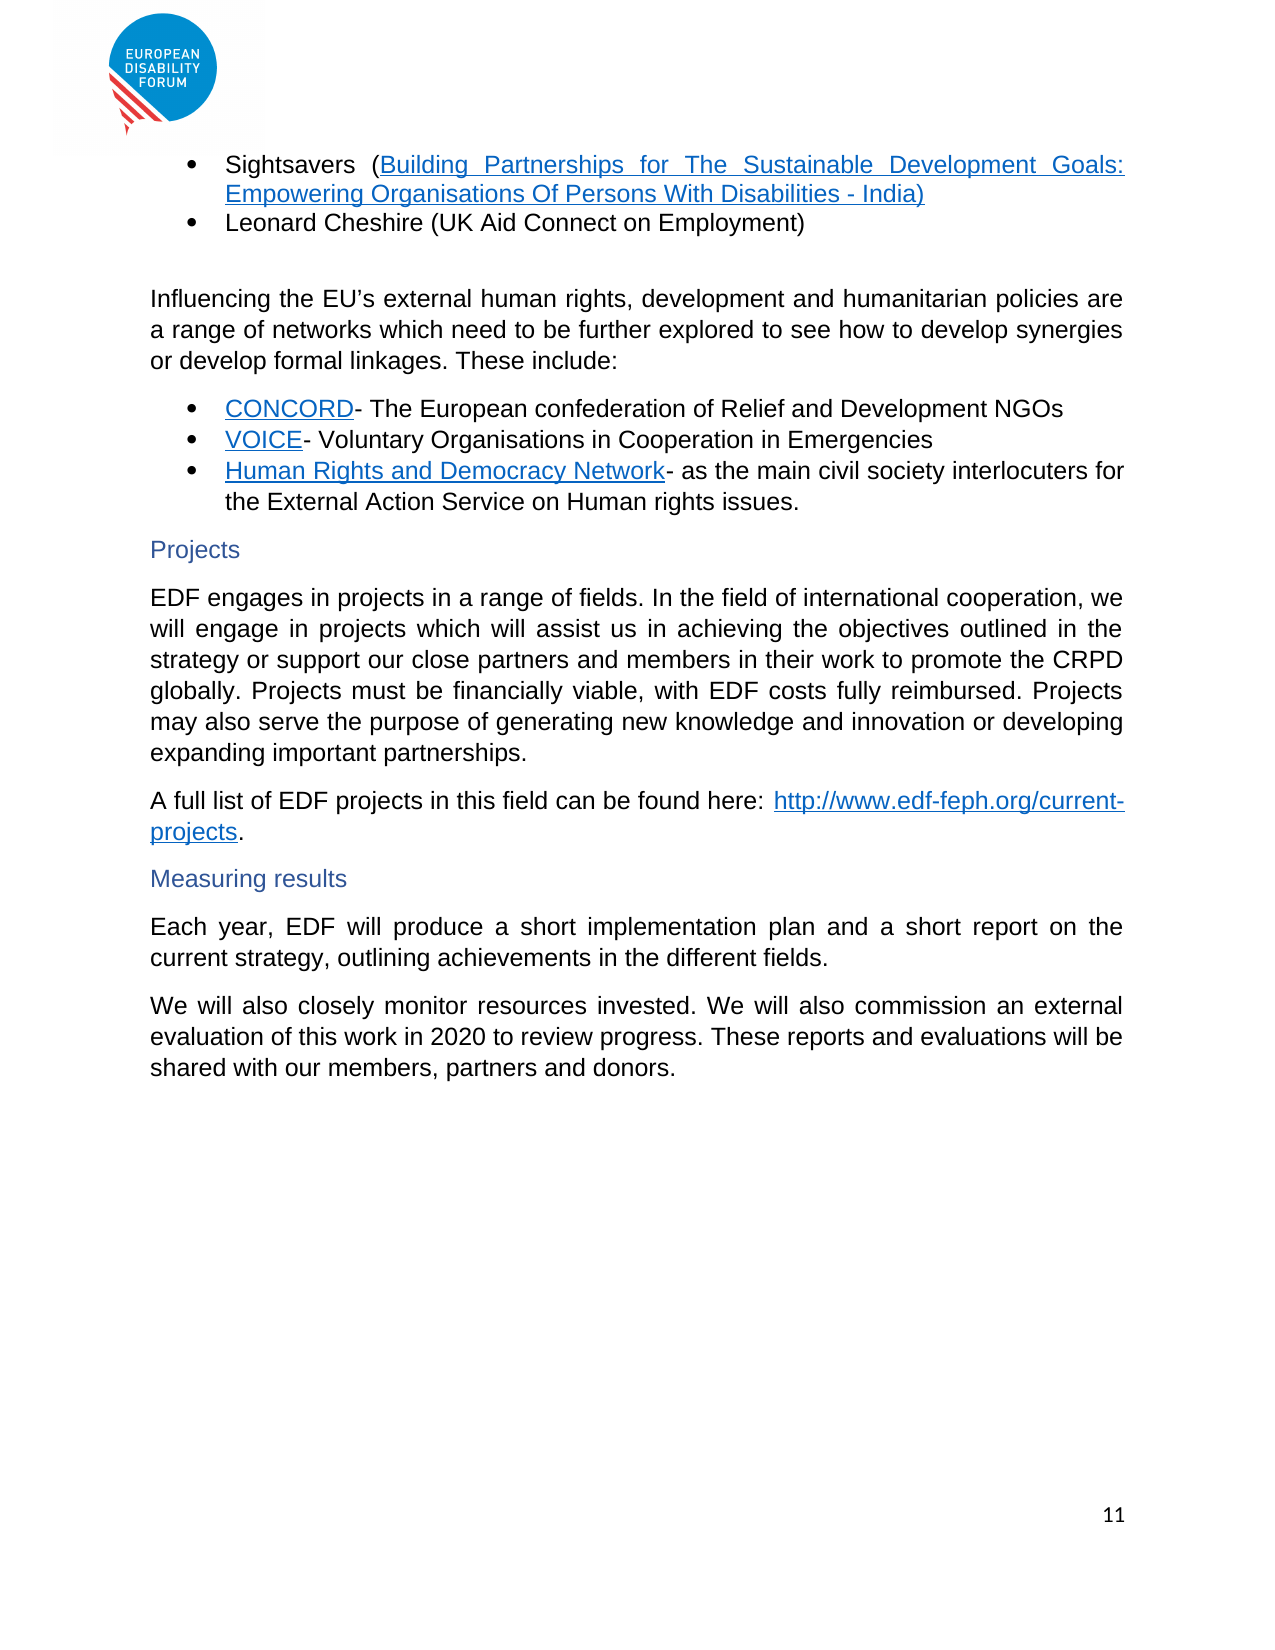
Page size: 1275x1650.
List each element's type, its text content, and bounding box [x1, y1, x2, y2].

text Each year, EDF will produce a short implementation plan and a short report on the current strategy, outlining achievements in the different fields. [150, 912, 1125, 972]
text Measuring results [150, 864, 1125, 893]
text We will also closely monitor resources invested. We will also commission an external evaluation of this work in 2020 to review progress. These reports and evaluations will be shared with our members, partners and donors. [150, 991, 1125, 1082]
text EDF engages in projects in a range of fields. In the field of international cooperation, we will engage in projects which will assist us in achieving the objectives outlined in the strategy or support our close partners and members in their work to promote the CRPD globally. Projects must be financially viable, with EDF costs fully reimbursed. Projects may also serve the purpose of generating new knowledge and innovation or developing expanding important partnerships. [150, 583, 1125, 767]
list Leonard Cheshire (UK Aid Connect on Employment) [187, 208, 1125, 236]
list Human Rights and Democracy Network- as the main civil society interlocuters for the External Action Service on Human rights issues. [187, 456, 1125, 516]
list VOICE- Voluntary Organisations in Cooperation in Emergencies [187, 425, 1125, 454]
list CONCORD- The European confederation of Relief and Development NGOs [187, 394, 1125, 423]
text Projects [150, 535, 1125, 564]
picture [52, 0, 265, 156]
text A full list of EDF projects in this field can be found here: http://www.edf-feph.org/current-projects. [150, 786, 1125, 846]
text Influencing the EU’s external human rights, development and humanitarian policies are a range of networks which need to be further explored to see how to develop synergies or develop formal linkages. These include: [150, 284, 1125, 375]
list Sightsavers (Building Partnerships for The Sustainable Development Goals: Empowering Organisations Of Persons With Disabilities - India) [187, 150, 1125, 208]
